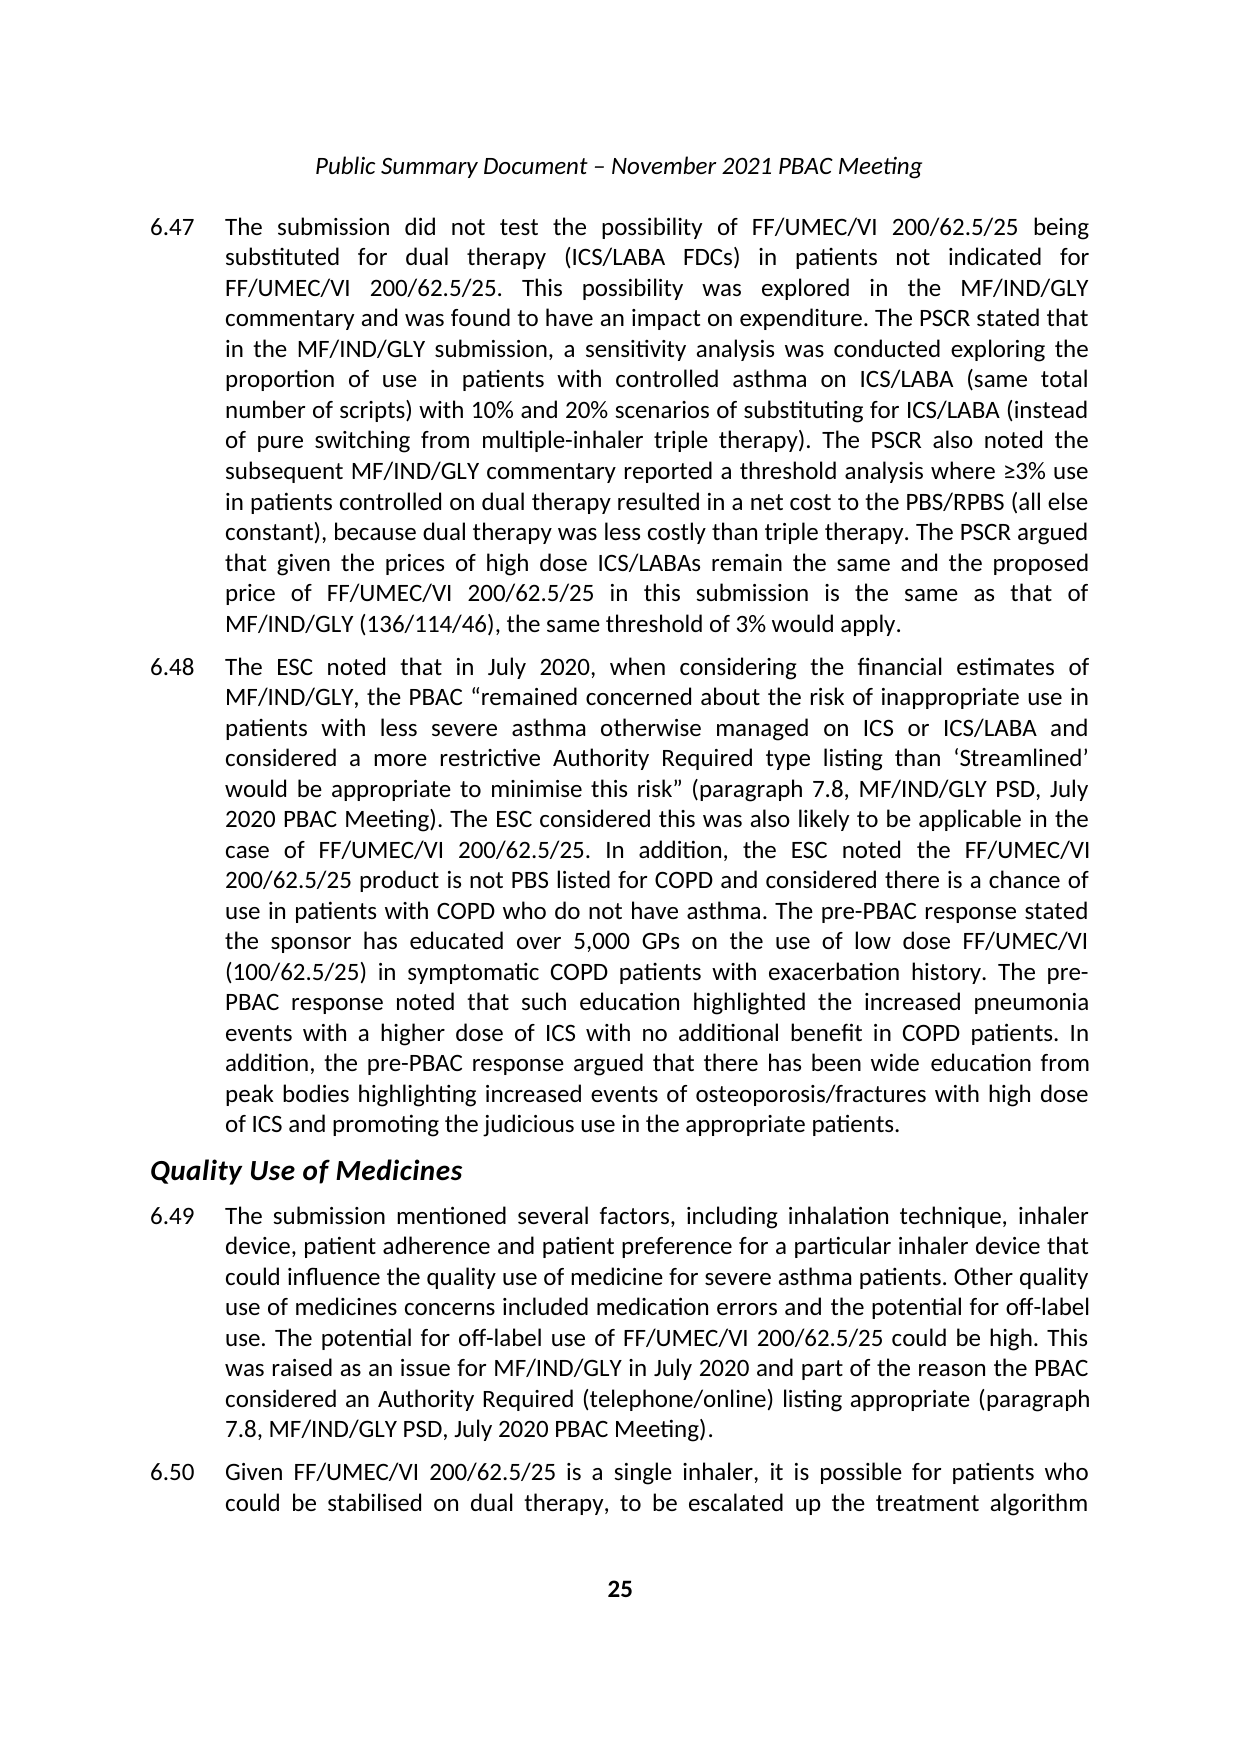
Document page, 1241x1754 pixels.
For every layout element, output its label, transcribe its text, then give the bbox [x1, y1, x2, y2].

text The submission mentioned several factors, including inhalation technique, inhaler device, patient adherence and patient preference for a particular inhaler device that could influence the quality use of medicine for severe asthma patients. Other quality use of medicines concerns included medication errors and the potential for off-label use. The potential for off-label use of FF/UMEC/VI 200/62.5/25 could be high. This was raised as an issue for MF/IND/GLY in July 2020 and part of the reason the PBAC considered an Authority Required (telephone/online) listing appropriate (paragraph 7.8, MF/IND/GLY PSD, July 2020 PBAC Meeting). [150, 1200, 1090, 1444]
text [150, 1456, 1090, 1517]
text The submission did not test the possibility of FF/UMEC/VI 200/62.5/25 being substituted for dual therapy (ICS/LABA FDCs) in patients not indicated for FF/UMEC/VI 200/62.5/25. This possibility was explored in the MF/IND/GLY commentary and was found to have an impact on expenditure. The PSCR stated that in the MF/IND/GLY submission, a sensitivity analysis was conducted exploring the proportion of use in patients with controlled asthma on ICS/LABA (same total number of scripts) with 10% and 20% scenarios of substituting for ICS/LABA (instead of pure switching from multiple-inhaler triple therapy). The PSCR also noted the subsequent MF/IND/GLY commentary reported a threshold analysis where ≥3% use in patients controlled on dual therapy resulted in a net cost to the PBS/RPBS (all else constant), because dual therapy was less costly than triple therapy. The PSCR argued that given the prices of high dose ICS/LABAs remain the same and the proposed price of FF/UMEC/VI 200/62.5/25 in this submission is the same as that of MF/IND/GLY (136/114/46), the same threshold of 3% would apply. [150, 211, 1090, 638]
text The ESC noted that in July 2020, when considering the financial estimates of MF/IND/GLY, the PBAC “remained concerned about the risk of inappropriate use in patients with less severe asthma otherwise managed on ICS or ICS/LABA and considered a more restrictive Authority Required type listing than ‘Streamlined’ would be appropriate to minimise this risk” (paragraph 7.8, MF/IND/GLY PSD, July 2020 PBAC Meeting). The ESC considered this was also likely to be applicable in the case of FF/UMEC/VI 200/62.5/25. In addition, the ESC noted the FF/UMEC/VI 200/62.5/25 product is not PBS listed for COPD and considered there is a chance of use in patients with COPD who do not have asthma. The pre-PBAC response stated the sponsor has educated over 5,000 GPs on the use of low dose FF/UMEC/VI (100/62.5/25) in symptomatic COPD patients with exacerbation history. The pre-PBAC response noted that such education highlighted the increased pneumonia events with a higher dose of ICS with no additional benefit in COPD patients. In addition, the pre-PBAC response argued that there has been wide education from peak bodies highlighting increased events of osteoporosis/fractures with high dose of ICS and promoting the judicious use in the appropriate patients. [150, 651, 1090, 1139]
subtitle Quality Use of Medicines [150, 1152, 1090, 1187]
